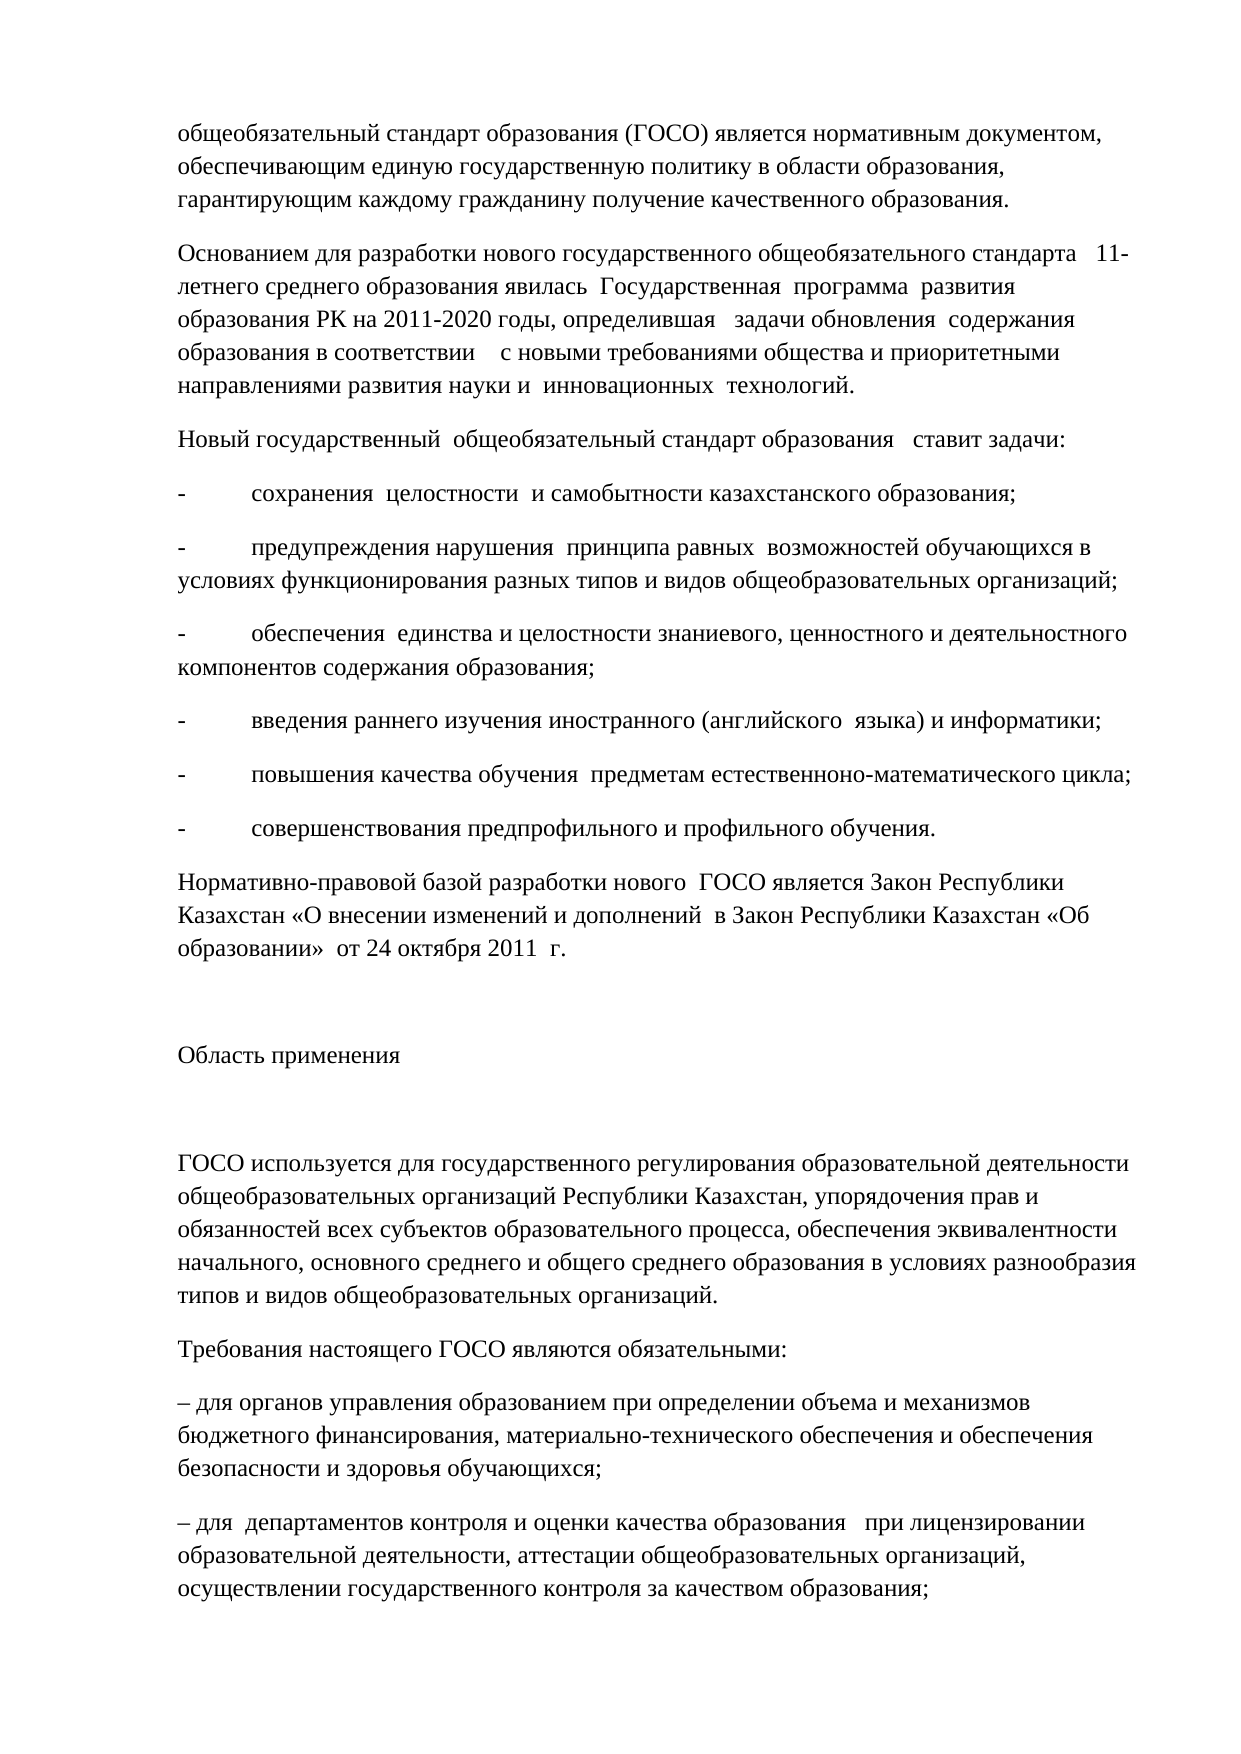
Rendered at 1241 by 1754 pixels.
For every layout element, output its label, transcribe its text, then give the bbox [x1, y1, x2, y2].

text - введения раннего изучения иностранного (английского языка) и информатики; [177, 705, 1152, 734]
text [177, 118, 1152, 213]
text Нормативно-правовой базой разработки нового ГОСО является Закон Республики Казахстан «О внесении изменений и дополнений в Закон Республики Казахстан «Об образовании» от 24 октября 2011 г. [177, 867, 1152, 962]
text Требования настоящего ГОСО являются обязательными: [177, 1334, 1152, 1362]
text Основанием для разработки нового государственного общеобязательного стандарта 11- летнего среднего образования явилась Государственная программа развития образования РК на 2011-2020 годы, определившая задачи обновления содержания образования в соответствии с новыми требованиями общества и приоритетными направлениями развития науки и инновационных технологий. [177, 238, 1152, 399]
text - предупреждения нарушения принципа равных возможностей обучающихся в условиях функционирования разных типов и видов общеобразовательных организаций; [177, 532, 1152, 593]
text - обеспечения единства и целостности знаниевого, ценностного и деятельностного компонентов содержания образования; [177, 618, 1152, 680]
text - совершенствования предпрофильного и профильного обучения. [177, 813, 1152, 842]
text – для органов управления образованием при определении объема и механизмов бюджетного финансирования, материально-технического обеспечения и обеспечения безопасности и здоровья обучающихся; [177, 1387, 1152, 1482]
text ГОСО используется для государственного регулирования образовательной деятельности общеобразовательных организаций Республики Казахстан, упорядочения прав и обязанностей всех субъектов образовательного процесса, обеспечения эквивалентности начального, основного среднего и общего среднего образования в условиях разнообразия типов и видов общеобразовательных организаций. [177, 1148, 1152, 1308]
text - повышения качества обучения предметам естественноно-математического цикла; [177, 759, 1152, 788]
text Область применения [177, 1040, 1152, 1069]
text - сохранения целостности и самобытности казахстанского образования; [177, 478, 1152, 507]
text Новый государственный общеобязательный стандарт образования ставит задачи: [177, 424, 1152, 453]
text – для департаментов контроля и оценки качества образования при лицензировании образовательной деятельности, аттестации общеобразовательных организаций, осуществлении государственного контроля за качеством образования; [177, 1507, 1152, 1602]
